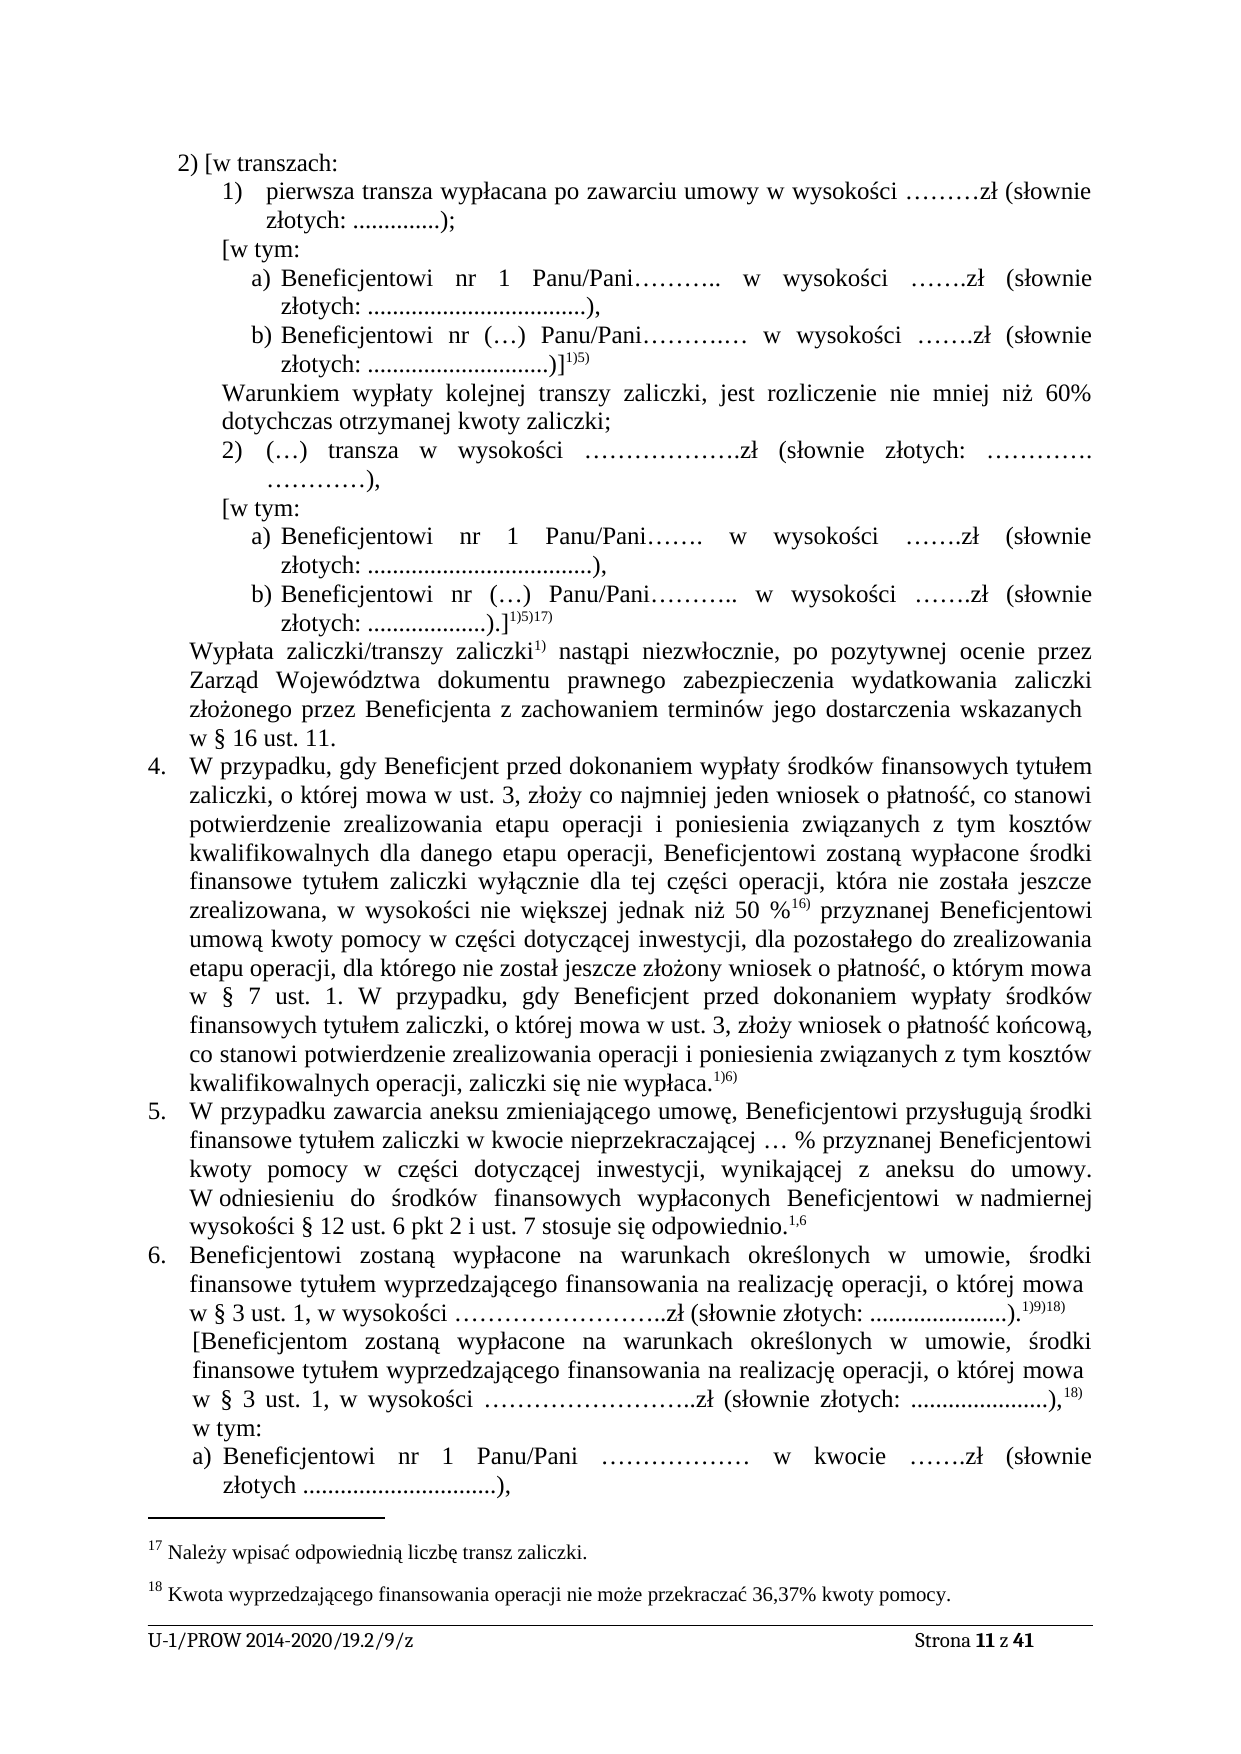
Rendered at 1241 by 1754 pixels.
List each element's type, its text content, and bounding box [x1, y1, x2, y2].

text 2) [w transzach: [148, 148, 1093, 176]
text Wypłata zaliczki/transzy zaliczki1) nastąpi niezwłocznie, po pozytywnej ocenie przez Zarząd Województwa dokumentu prawnego zabezpieczenia wydatkowania zaliczki złożonego przez Beneficjenta z zachowaniem terminów jego dostarczenia wskazanych w § 16 ust. 11. [189, 636, 1093, 751]
list Beneficjentowi nr 1 Panu/Pani……….. w wysokości …….zł (słownie złotych: ...................................), [251, 263, 1093, 320]
text [w tym: [222, 493, 1093, 521]
text [w tym: [222, 234, 1093, 263]
text [Beneficjentom zostaną wypłacone na warunkach określonych w umowie, środki finansowe tytułem wyprzedzającego finansowania na realizację operacji, o której mowa w § 3 ust. 1, w wysokości ……………………..zł (słownie złotych: ......................),18) w tym: [192, 1326, 1093, 1441]
list Beneficjentowi nr 1 Panu/Pani……. w wysokości …….zł (słownie złotych: ....................................), [251, 521, 1093, 579]
list Beneficjentowi nr (…) Panu/Pani……….. w wysokości …….zł (słownie złotych: ...................).]1)5)) [251, 579, 1093, 636]
list Beneficjentowi nr (…) Panu/Pani……….… w wysokości …….zł (słownie złotych: .............................)]1)5) [251, 320, 1093, 378]
text 1) pierwsza transza wypłacana po zawarciu umowy w wysokości ………zł (słownie złotych: ..............); [222, 176, 1093, 234]
list Beneficjentowi zostaną wypłacone na warunkach określonych w umowie, środki finansowe tytułem wyprzedzającego finansowania na realizację operacji, o której mowa w § 3 ust. 1, w wysokości ……………………..zł (słownie złotych: ......................).1)9)) [148, 1240, 1093, 1326]
list W przypadku zawarcia aneksu zmieniającego umowę, Beneficjentowi przysługują środki finansowe tytułem zaliczki w kwocie nieprzekraczającej … % przyznanej Beneficjentowi kwoty pomocy w części dotyczącej inwestycji, wynikającej z aneksu do umowy. W odniesieniu do środków finansowych wypłaconych Beneficjentowi w nadmiernej wysokości § 12 ust. 6 pkt 2 i ust. 7 stosuje się odpowiednio.1,6 [148, 1096, 1093, 1240]
list W przypadku, gdy Beneficjent przed dokonaniem wypłaty środków finansowych tytułem zaliczki, o której mowa w ust. 3, złoży co najmniej jeden wniosek o płatność, co stanowi potwierdzenie zrealizowania etapu operacji i poniesienia związanych z tym kosztów kwalifikowalnych dla danego etapu operacji, Beneficjentowi zostaną wypłacone środki finansowe tytułem zaliczki wyłącznie dla tej części operacji, która nie została jeszcze zrealizowana, w wysokości nie większej jednak niż 50 %16) przyznanej Beneficjentowi umową kwoty pomocy w części dotyczącej inwestycji, dla pozostałego do zrealizowania etapu operacji, dla którego nie został jeszcze złożony wniosek o płatność, o którym mowa w § 7 ust. 1. W przypadku, gdy Beneficjent przed dokonaniem wypłaty środków finansowych tytułem zaliczki, o której mowa w ust. 3, złoży wniosek o płatność końcową, co stanowi potwierdzenie zrealizowania operacji i poniesienia związanych z tym kosztów kwalifikowalnych operacji, zaliczki się nie wypłaca.1)6) [148, 751, 1093, 1096]
list Warunkiem wypłaty kolejnej transzy zaliczki, jest rozliczenie nie mniej niż 60% dotychczas otrzymanej kwoty zaliczki; [222, 378, 1093, 435]
list Beneficjentowi nr 1 Panu/Pani ……………… w kwocie …….zł (słownie złotych ...............................), [192, 1441, 1093, 1499]
text 2) (…) transza w wysokości ……………….zł (słownie złotych: ………….…………), [222, 435, 1093, 493]
